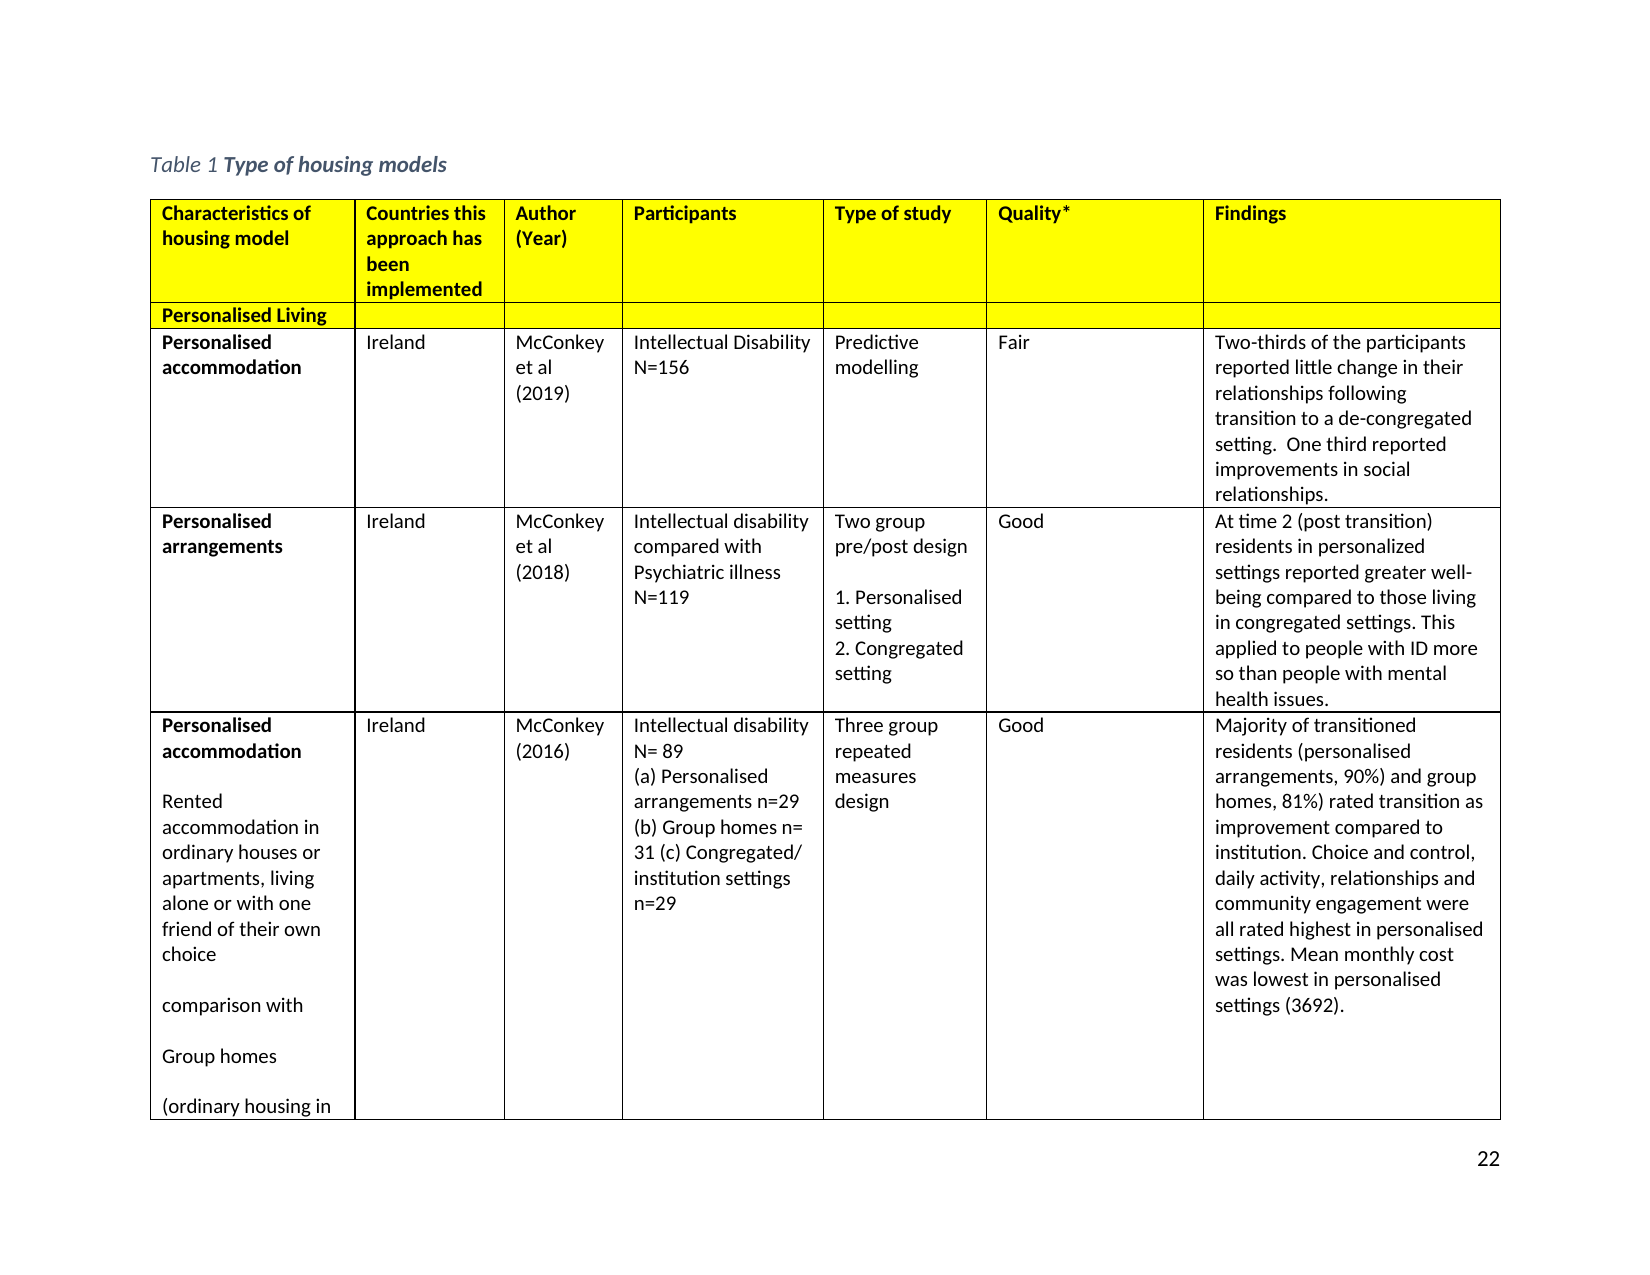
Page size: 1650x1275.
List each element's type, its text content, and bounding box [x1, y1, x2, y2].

table_header Quality* [987, 200, 1203, 302]
table_cell Good [987, 713, 1203, 1119]
table_header Findings [1204, 200, 1500, 302]
table_cell [623, 303, 823, 328]
table_header Participants [623, 200, 823, 302]
table_cell McConkey (2016) [505, 713, 622, 1119]
table_header Countries this approach has been implemented [356, 200, 504, 302]
table_cell Two-thirds of the participants reported little change in their relationships following transition to a de-congregated setting. One third reported improvements in social relationships. [1204, 329, 1500, 507]
table_cell Ireland [356, 329, 504, 507]
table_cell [151, 713, 354, 1119]
table_cell Personalised arrangements [151, 508, 354, 711]
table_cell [623, 713, 823, 1119]
table_header Author (Year) [505, 200, 622, 302]
text Table 1 Type of housing models [150, 150, 1500, 178]
table_cell Ireland [356, 713, 504, 1119]
table_cell McConkey et al (2019) [505, 329, 622, 507]
table_cell Predictive modelling [824, 329, 986, 507]
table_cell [1204, 713, 1500, 1119]
table_cell [824, 303, 986, 328]
table_cell Good [987, 508, 1203, 711]
table_cell McConkey et al (2018) [505, 508, 622, 711]
table_cell [1204, 303, 1500, 328]
table_cell [987, 303, 1203, 328]
table_header Characteristics of housing model [151, 200, 354, 302]
table_cell Three group repeated measures design [824, 713, 986, 1119]
table_cell Fair [987, 329, 1203, 507]
table_cell Intellectual Disability N=156 [623, 329, 823, 507]
table_cell Personalised accommodation [151, 329, 354, 507]
table_cell At time 2 (post transition) residents in personalized settings reported greater well-being compared to those living in congregated settings. This applied to people with ID more so than people with mental health issues. [1204, 508, 1500, 711]
table_cell Ireland [356, 508, 504, 711]
table_cell [356, 303, 504, 328]
table_cell Intellectual disability compared with Psychiatric illness N=119 [623, 508, 823, 711]
table_cell Personalised Living [151, 303, 354, 328]
table_cell Two group pre/post design 1. Personalised setting 2. Congregated setting [824, 508, 986, 711]
table_header Type of study [824, 200, 986, 302]
table_cell [505, 303, 622, 328]
